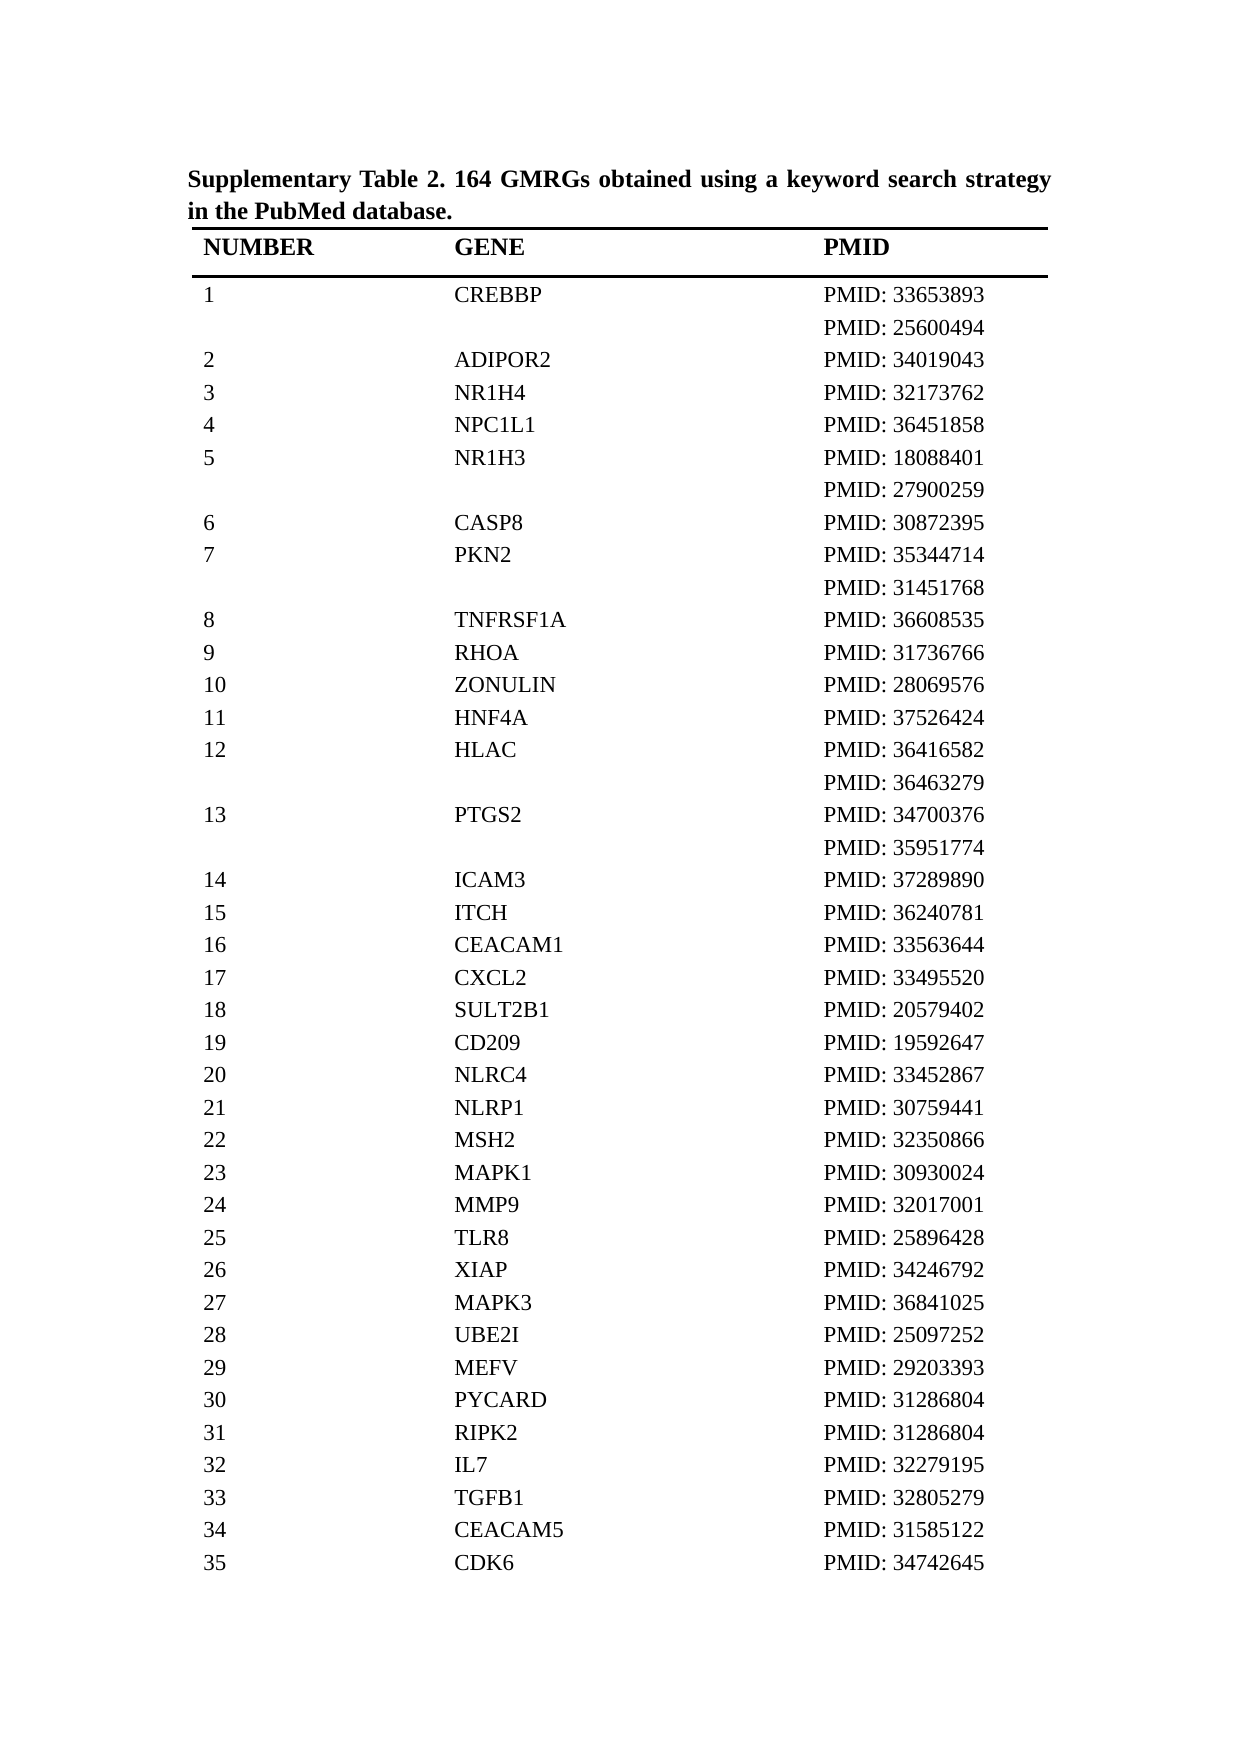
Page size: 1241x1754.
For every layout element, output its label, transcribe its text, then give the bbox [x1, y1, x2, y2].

table_cell HLAC [443, 733, 812, 798]
table_cell MMP9 [443, 1188, 812, 1221]
table_header GENE [443, 230, 812, 275]
table_cell 21 [192, 1091, 443, 1123]
table_cell CEACAM5 [443, 1513, 812, 1546]
table_cell PMID: 20579402 [812, 993, 1048, 1026]
table_cell MEFV [443, 1351, 812, 1383]
table_cell PMID: 30759441 [812, 1091, 1048, 1123]
table_cell 35 [192, 1546, 443, 1578]
table_header NUMBER [192, 230, 443, 275]
table_cell UBE2I [443, 1318, 812, 1351]
table_cell PMID: 34742645 [812, 1546, 1048, 1578]
table_cell 6 [192, 506, 443, 538]
table_cell PKN2 [443, 538, 812, 603]
table_cell 2 [192, 343, 443, 376]
table_cell PMID: 32017001 [812, 1188, 1048, 1221]
table_cell 13 [192, 798, 443, 863]
table_cell PMID: 25097252 [812, 1318, 1048, 1351]
table_cell 20 [192, 1058, 443, 1091]
table_cell 24 [192, 1188, 443, 1221]
table_cell PMID: 34019043 [812, 343, 1048, 376]
table_cell 22 [192, 1123, 443, 1156]
table_cell 14 [192, 863, 443, 896]
table_cell IL7 [443, 1448, 812, 1481]
table_cell 12 [192, 733, 443, 798]
table_cell NR1H4 [443, 376, 812, 408]
table_cell PMID: 31736766 [812, 636, 1048, 668]
table_header PMID [812, 230, 1048, 275]
table_cell 28 [192, 1318, 443, 1351]
table_cell ICAM3 [443, 863, 812, 896]
table_cell 10 [192, 668, 443, 701]
table_cell NR1H3 [443, 441, 812, 506]
table_cell PMID: 36841025 [812, 1286, 1048, 1318]
table_cell 1 [192, 278, 443, 343]
table_cell 8 [192, 603, 443, 636]
table_cell TLR8 [443, 1221, 812, 1253]
table_cell XIAP [443, 1253, 812, 1286]
table_cell 27 [192, 1286, 443, 1318]
table_cell NLRP1 [443, 1091, 812, 1123]
table_cell TGFB1 [443, 1481, 812, 1513]
table_cell PMID: 31286804 [812, 1383, 1048, 1416]
table_cell RHOA [443, 636, 812, 668]
table_cell PMID: 33495520 [812, 961, 1048, 993]
table_cell 18 [192, 993, 443, 1026]
table_cell TNFRSF1A [443, 603, 812, 636]
table_cell 17 [192, 961, 443, 993]
table_cell PMID: 32805279 [812, 1481, 1048, 1513]
table_cell PMID: 36451858 [812, 408, 1048, 441]
table_cell MAPK1 [443, 1156, 812, 1188]
table_cell PMID: 33452867 [812, 1058, 1048, 1091]
table_cell 5 [192, 441, 443, 506]
table_cell 29 [192, 1351, 443, 1383]
table_cell PMID: 25896428 [812, 1221, 1048, 1253]
table_cell RIPK2 [443, 1416, 812, 1448]
table_cell 15 [192, 896, 443, 928]
table_cell PMID: 31585122 [812, 1513, 1048, 1546]
table_cell MAPK3 [443, 1286, 812, 1318]
table_cell 7 [192, 538, 443, 603]
table_cell PMID: 37526424 [812, 701, 1048, 733]
table_cell CDK6 [443, 1546, 812, 1578]
table_cell PMID: 34700376 PMID: 35951774 [812, 798, 1048, 863]
table_cell PMID: 36416582 PMID: 36463279 [812, 733, 1048, 798]
table_cell 33 [192, 1481, 443, 1513]
table_cell PMID: 36608535 [812, 603, 1048, 636]
table_cell 31 [192, 1416, 443, 1448]
table_cell PMID: 32173762 [812, 376, 1048, 408]
table_cell HNF4A [443, 701, 812, 733]
table_cell CREBBP [443, 278, 812, 343]
table_cell PMID: 30872395 [812, 506, 1048, 538]
table_cell PMID: 35344714 PMID: 31451768 [812, 538, 1048, 603]
table_cell 11 [192, 701, 443, 733]
table_cell 19 [192, 1026, 443, 1058]
table_cell CD209 [443, 1026, 812, 1058]
table_cell CASP8 [443, 506, 812, 538]
table_cell CEACAM1 [443, 928, 812, 961]
table_cell PYCARD [443, 1383, 812, 1416]
table_cell NPC1L1 [443, 408, 812, 441]
table_cell PMID: 32279195 [812, 1448, 1048, 1481]
table_cell PMID: 30930024 [812, 1156, 1048, 1188]
table_cell ADIPOR2 [443, 343, 812, 376]
table_cell PMID: 36240781 [812, 896, 1048, 928]
table_cell CXCL2 [443, 961, 812, 993]
table_cell SULT2B1 [443, 993, 812, 1026]
table_cell PMID: 32350866 [812, 1123, 1048, 1156]
table_cell 16 [192, 928, 443, 961]
table_cell PMID: 33653893 PMID: 25600494 [812, 278, 1048, 343]
text Supplementary Table 2. 164 GMRGs obtained using a keyword search strategy in the PubMed database. [187, 162, 1053, 227]
table_cell PMID: 34246792 [812, 1253, 1048, 1286]
table_cell MSH2 [443, 1123, 812, 1156]
table_cell PMID: 31286804 [812, 1416, 1048, 1448]
table_cell 34 [192, 1513, 443, 1546]
table_cell PMID: 19592647 [812, 1026, 1048, 1058]
table_cell NLRC4 [443, 1058, 812, 1091]
table_cell ZONULIN [443, 668, 812, 701]
table_cell PMID: 29203393 [812, 1351, 1048, 1383]
table_cell PMID: 18088401 PMID: 27900259 [812, 441, 1048, 506]
table_cell PMID: 28069576 [812, 668, 1048, 701]
table_cell 30 [192, 1383, 443, 1416]
table_cell 32 [192, 1448, 443, 1481]
table_cell PMID: 37289890 [812, 863, 1048, 896]
table_cell ITCH [443, 896, 812, 928]
table_cell PMID: 33563644 [812, 928, 1048, 961]
table_cell 25 [192, 1221, 443, 1253]
table_cell PTGS2 [443, 798, 812, 863]
table_cell 26 [192, 1253, 443, 1286]
table_cell 23 [192, 1156, 443, 1188]
table_cell 3 [192, 376, 443, 408]
table_cell 4 [192, 408, 443, 441]
table_cell 9 [192, 636, 443, 668]
